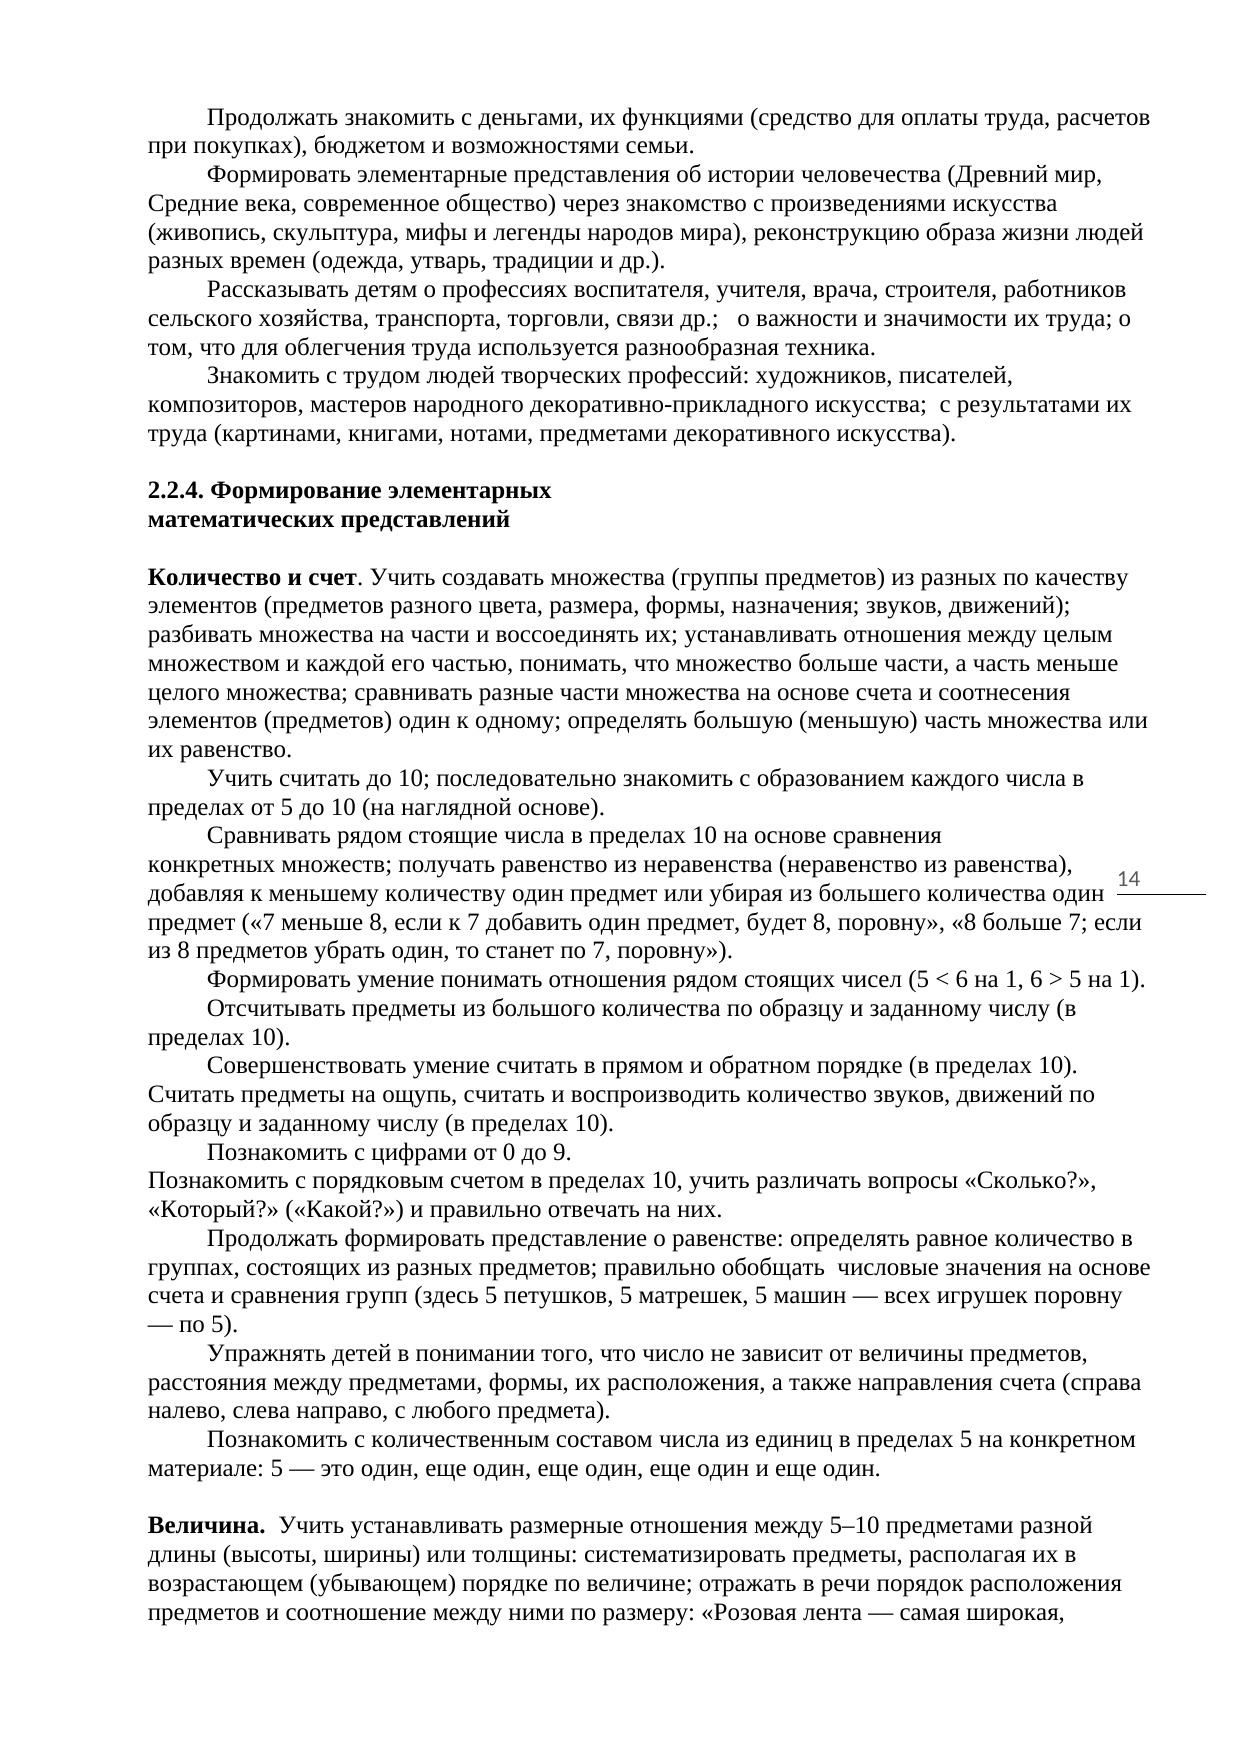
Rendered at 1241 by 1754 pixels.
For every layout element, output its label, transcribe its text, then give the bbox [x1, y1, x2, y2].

text Рассказывать детям о профессиях воспитателя, учителя, врача, строителя, работников сельского хозяйства, транспорта, торговли, связи др.; о важности и значимости их труда; о том, что для облегчения труда используется разнообразная техника. [148, 274, 1152, 361]
text Количество и счет. Учить создавать множества (группы предметов) из разных по качеству элементов (предметов разного цвета, размера, формы, назначения; звуков, движений); разбивать множества на части и воссоединять их; устанавливать отношения между целым множеством и каждой его частью, понимать, что множество больше части, а часть меньше целого множества; сравнивать разные части множества на основе счета и соотнесения элементов (предметов) один к одному; определять большую (меньшую) часть множества или их равенство. [148, 562, 1152, 763]
text Упражнять детей в понимании того, что число не зависит от величины предметов, расстояния между предметами, формы, их расположения, а также направления счета (справа налево, слева направо, с любого предмета). [148, 1338, 1152, 1424]
text 2.2.4. Формирование элементарных [148, 476, 1152, 504]
text Познакомить с порядковым счетом в пределах 10, учить различать вопросы «Сколько?», «Который?» («Какой?») и правильно отвечать на них. [148, 1166, 1152, 1223]
text Познакомить с количественным составом числа из единиц в пределах 5 на конкретном материале: 5 — это один, еще один, еще один, еще один и еще один. [148, 1424, 1152, 1482]
text Сравнивать рядом стоящие числа в пределах 10 на основе сравнения [148, 821, 1152, 849]
text Формировать элементарные представления об истории человечества (Древний мир, Средние века, современное общество) через знакомство с произведениями искусства (живопись, скульптура, мифы и легенды народов мира), реконструкцию образа жизни людей разных времен (одежда, утварь, традиции и др.). [148, 159, 1152, 274]
text Отсчитывать предметы из большого количества по образцу и заданному числу (в пределах 10). [148, 993, 1152, 1051]
text конкретных множеств; получать равенство из неравенства (неравенство из равенства), добавляя к меньшему количеству один предмет или убирая из большего количества один предмет («7 меньше 8, если к 7 добавить один предмет, будет 8, поровну», «8 больше 7; если из 8 предметов убрать один, то станет по 7, поровну»). [148, 849, 1152, 964]
text математических представлений [148, 504, 1152, 533]
text Знакомить с трудом людей творческих профессий: художников, писателей, композиторов, мастеров народного декоративно-прикладного искусства; с результатами их труда (картинами, книгами, нотами, предметами декоративного искусства). [148, 361, 1152, 447]
text Продолжать знакомить с деньгами, их функциями (средство для оплаты труда, расчетов при покупках), бюджетом и возможностями семьи. [148, 102, 1152, 159]
text Учить считать до 10; последовательно знакомить с образованием каждого числа в пределах от 5 до 10 (на наглядной основе). [148, 763, 1152, 821]
text Формировать умение понимать отношения рядом стоящих чисел (5 < 6 на 1, 6 > 5 на 1). [148, 964, 1152, 993]
text Познакомить с цифрами от 0 до 9. [148, 1137, 1152, 1166]
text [148, 1511, 1152, 1626]
text Совершенствовать умение считать в прямом и обратном порядке (в пределах 10). Считать предметы на ощупь, считать и воспроизводить количество звуков, движений по образцу и заданному числу (в пределах 10). [148, 1051, 1152, 1137]
text Продолжать формировать представление о равенстве: определять равное количество в группах, состоящих из разных предметов; правильно обобщать числовые значения на основе счета и сравнения групп (здесь 5 петушков, 5 матрешек, 5 машин — всех игрушек поровну — по 5). [148, 1223, 1152, 1338]
